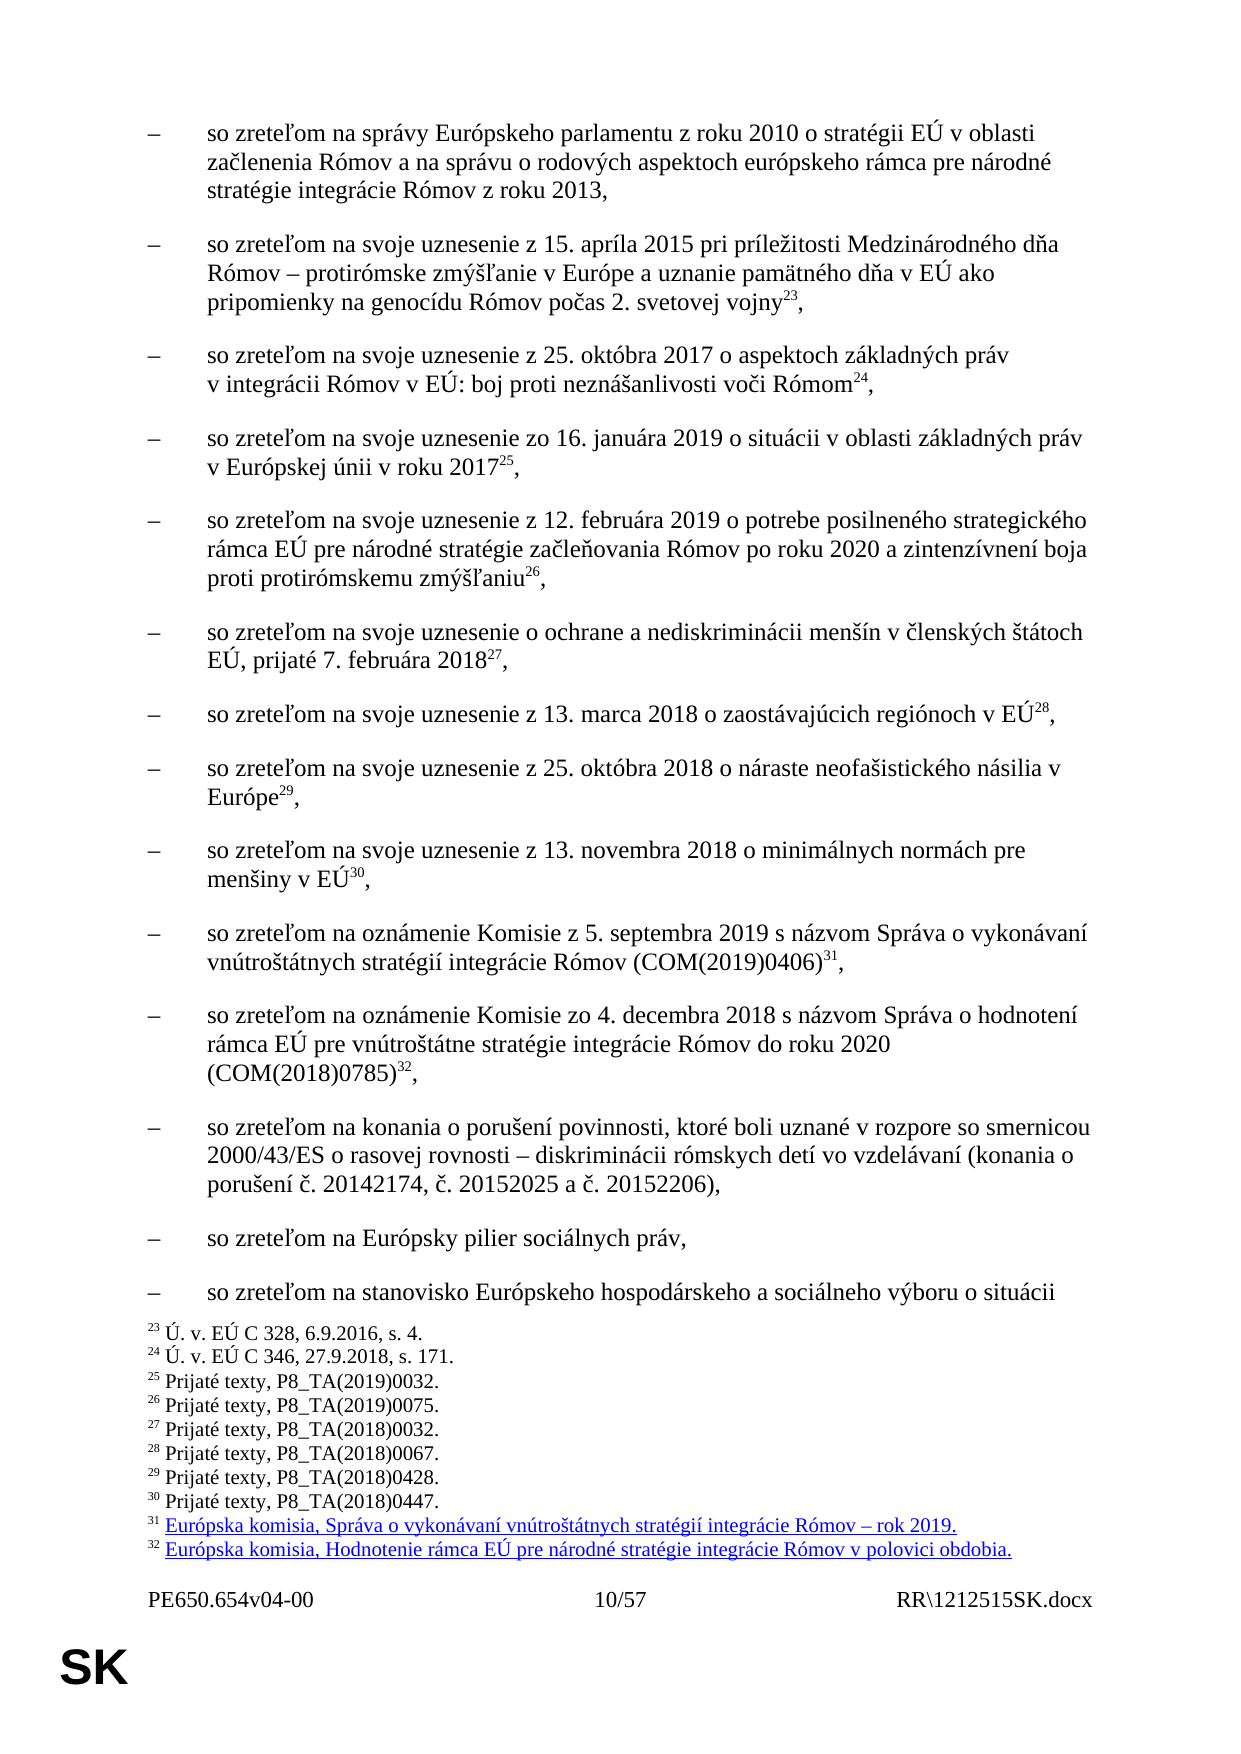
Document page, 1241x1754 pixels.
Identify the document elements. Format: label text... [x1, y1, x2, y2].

text – so zreteľom na svoje uznesenie z 15. apríla 2015 pri príležitosti Medzinárodného dňa Rómov – protirómske zmýšľanie v Európe a uznanie pamätného dňa v EÚ ako pripomienky na genocídu Rómov počas 2. svetovej vojny, [148, 229, 1092, 316]
text – so zreteľom na svoje uznesenie zo 16. januára 2019 o situácii v oblasti základných práv v Európskej únii v roku 2017, [148, 423, 1092, 481]
text – so zreteľom na svoje uznesenie z 25. októbra 2017 o aspektoch základných práv v integrácii Rómov v EÚ: boj proti neznášanlivosti voči Rómom, [148, 341, 1092, 398]
text – so zreteľom na oznámenie Komisie zo 4. decembra 2018 s názvom Správa o hodnotení rámca EÚ pre vnútroštátne stratégie integrácie Rómov do roku 2020 (COM(2018)0785), [148, 1001, 1092, 1087]
text – so zreteľom na Európsky pilier sociálnych práv, [148, 1223, 1092, 1252]
text – so zreteľom na svoje uznesenie o ochrane a nediskriminácii menšín v členských štátoch EÚ, prijaté 7. februára 2018, [148, 617, 1092, 674]
text – so zreteľom na konania o porušení povinnosti, ktoré boli uznané v rozpore so smernicou 2000/43/ES o rasovej rovnosti – diskriminácii rómskych detí vo vzdelávaní (konania o porušení č. 20142174, č. 20152025 a č. 20152206), [148, 1112, 1092, 1198]
text – so zreteľom na svoje uznesenie z 13. marca 2018 o zaostávajúcich regiónoch v EÚ, [148, 699, 1092, 728]
text – so zreteľom na správy Európskeho parlamentu z roku 2010 o stratégii EÚ v oblasti začlenenia Rómov a na správu o rodových aspektoch európskeho rámca pre národné stratégie integrácie Rómov z roku 2013, [148, 118, 1092, 204]
text – so zreteľom na svoje uznesenie z 13. novembra 2018 o minimálnych normách pre menšiny v EÚ, [148, 836, 1092, 893]
text – so zreteľom na svoje uznesenie z 12. februára 2019 o potrebe posilneného strategického rámca EÚ pre národné stratégie začleňovania Rómov po roku 2020 a zintenzívnení boja proti protirómskemu zmýšľaniu, [148, 506, 1092, 592]
text – so zreteľom na svoje uznesenie z 25. októbra 2018 o náraste neofašistického násilia v Európe, [148, 753, 1092, 811]
text – so zreteľom na oznámenie Komisie z 5. septembra 2019 s názvom Správa o vykonávaní vnútroštátnych stratégií integrácie Rómov (COM(2019)0406), [148, 918, 1092, 976]
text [148, 1277, 1092, 1306]
